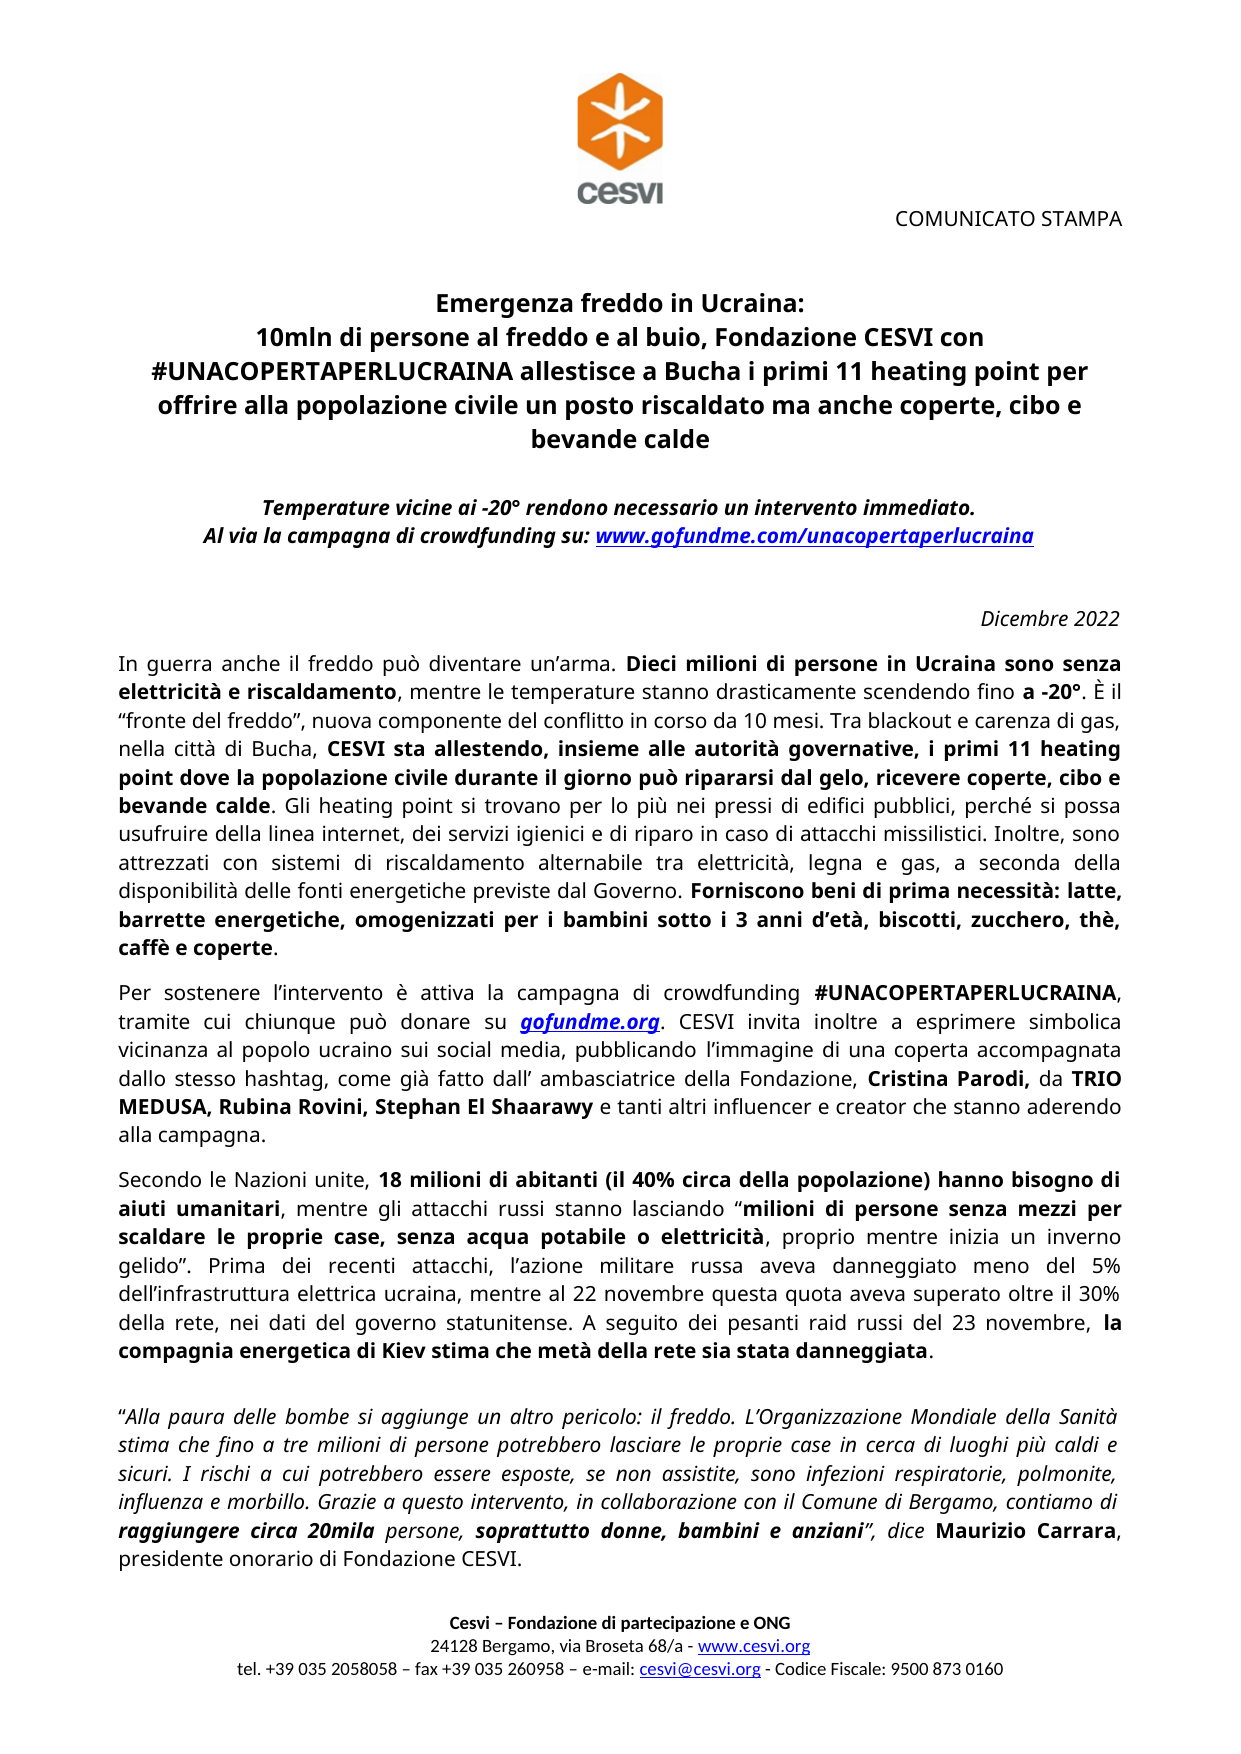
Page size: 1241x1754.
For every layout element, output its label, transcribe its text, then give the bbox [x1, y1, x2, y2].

text In guerra anche il freddo può diventare un’arma. Dieci milioni di persone in Ucraina sono senza elettricità e riscaldamento, mentre le temperature stanno drasticamente scendendo fino a -20°. È il “fronte del freddo”, nuova componente del conflitto in corso da 10 mesi. Tra blackout e carenza di gas, nella città di Bucha, CESVI sta allestendo, insieme alle autorità governative, i primi 11 heating point dove la popolazione civile durante il giorno può ripararsi dal gelo, ricevere coperte, cibo e bevande calde. Gli heating point si trovano per lo più nei pressi di edifici pubblici, perché si possa usufruire della linea internet, dei servizi igienici e di riparo in caso di attacchi missilistici. Inoltre, sono attrezzati con sistemi di riscaldamento alternabile tra elettricità, legna e gas, a seconda della disponibilità delle fonti energetiche previste dal Governo. Forniscono beni di prima necessità: latte, barrette energetiche, omogenizzati per i bambini sotto i 3 anni d’età, biscotti, zucchero, thè, caffè e coperte. [118, 649, 1122, 962]
text Temperature vicine ai -20° rendono necessario un intervento immediato. [118, 493, 1122, 521]
text Secondo le Nazioni unite, 18 milioni di abitanti (il 40% circa della popolazione) hanno bisogno di aiuti umanitari, mentre gli attacchi russi stanno lasciando “milioni di persone senza mezzi per scaldare le proprie case, senza acqua potabile o elettricità, proprio mentre inizia un inverno gelido”. Prima dei recenti attacchi, l’azione militare russa aveva danneggiato meno del 5% dell’infrastruttura elettrica ucraina, mentre al 22 novembre questa quota aveva superato oltre il 30% della rete, nei dati del governo statunitense. A seguito dei pesanti raid russi del 23 novembre, la compagnia energetica di Kiev stima che metà della rete sia stata danneggiata. [118, 1166, 1122, 1365]
text Al via la campagna di crowdfunding su: www.gofundme.com/unacopertaperlucraina [118, 521, 1122, 550]
text Dicembre 2022 [118, 604, 1122, 632]
text 10mln di persone al freddo e al buio, Fondazione CESVI con #UNACOPERTAPERLUCRAINA allestisce a Bucha i primi 11 heating point per offrire alla popolazione civile un posto riscaldato ma anche coperte, cibo e bevande calde [118, 320, 1122, 456]
text Per sostenere l’intervento è attiva la campagna di crowdfunding #UNACOPERTAPERLUCRAINA, tramite cui chiunque può donare su gofundme.org. CESVI invita inoltre a esprimere simbolica vicinanza al popolo ucraino sui social media, pubblicando l’immagine di una coperta accompagnata dallo stesso hashtag, come già fatto dall’ ambasciatrice della Fondazione, Cristina Parodi, da TRIO MEDUSA, Rubina Rovini, Stephan El Shaarawy e tanti altri influencer e creator che stanno aderendo alla campagna. [118, 978, 1122, 1149]
picture [577, 73, 663, 204]
text “Alla paura delle bombe si aggiunge un altro pericolo: il freddo. L’Organizzazione Mondiale della Sanità stima che fino a tre milioni di persone potrebbero lasciare le proprie case in cerca di luoghi più caldi e sicuri. I rischi a cui potrebbero essere esposte, se non assistite, sono infezioni respiratorie, polmonite, influenza e morbillo. Grazie a questo intervento, in collaborazione con il Comune di Bergamo, contiamo di raggiungere circa 20mila persone, soprattutto donne, bambini e anziani”, dice Maurizio Carrara, presidente onorario di Fondazione CESVI. [118, 1402, 1122, 1573]
text COMUNICATO STAMPA [118, 204, 1122, 232]
text Emergenza freddo in Ucraina: [118, 286, 1122, 320]
